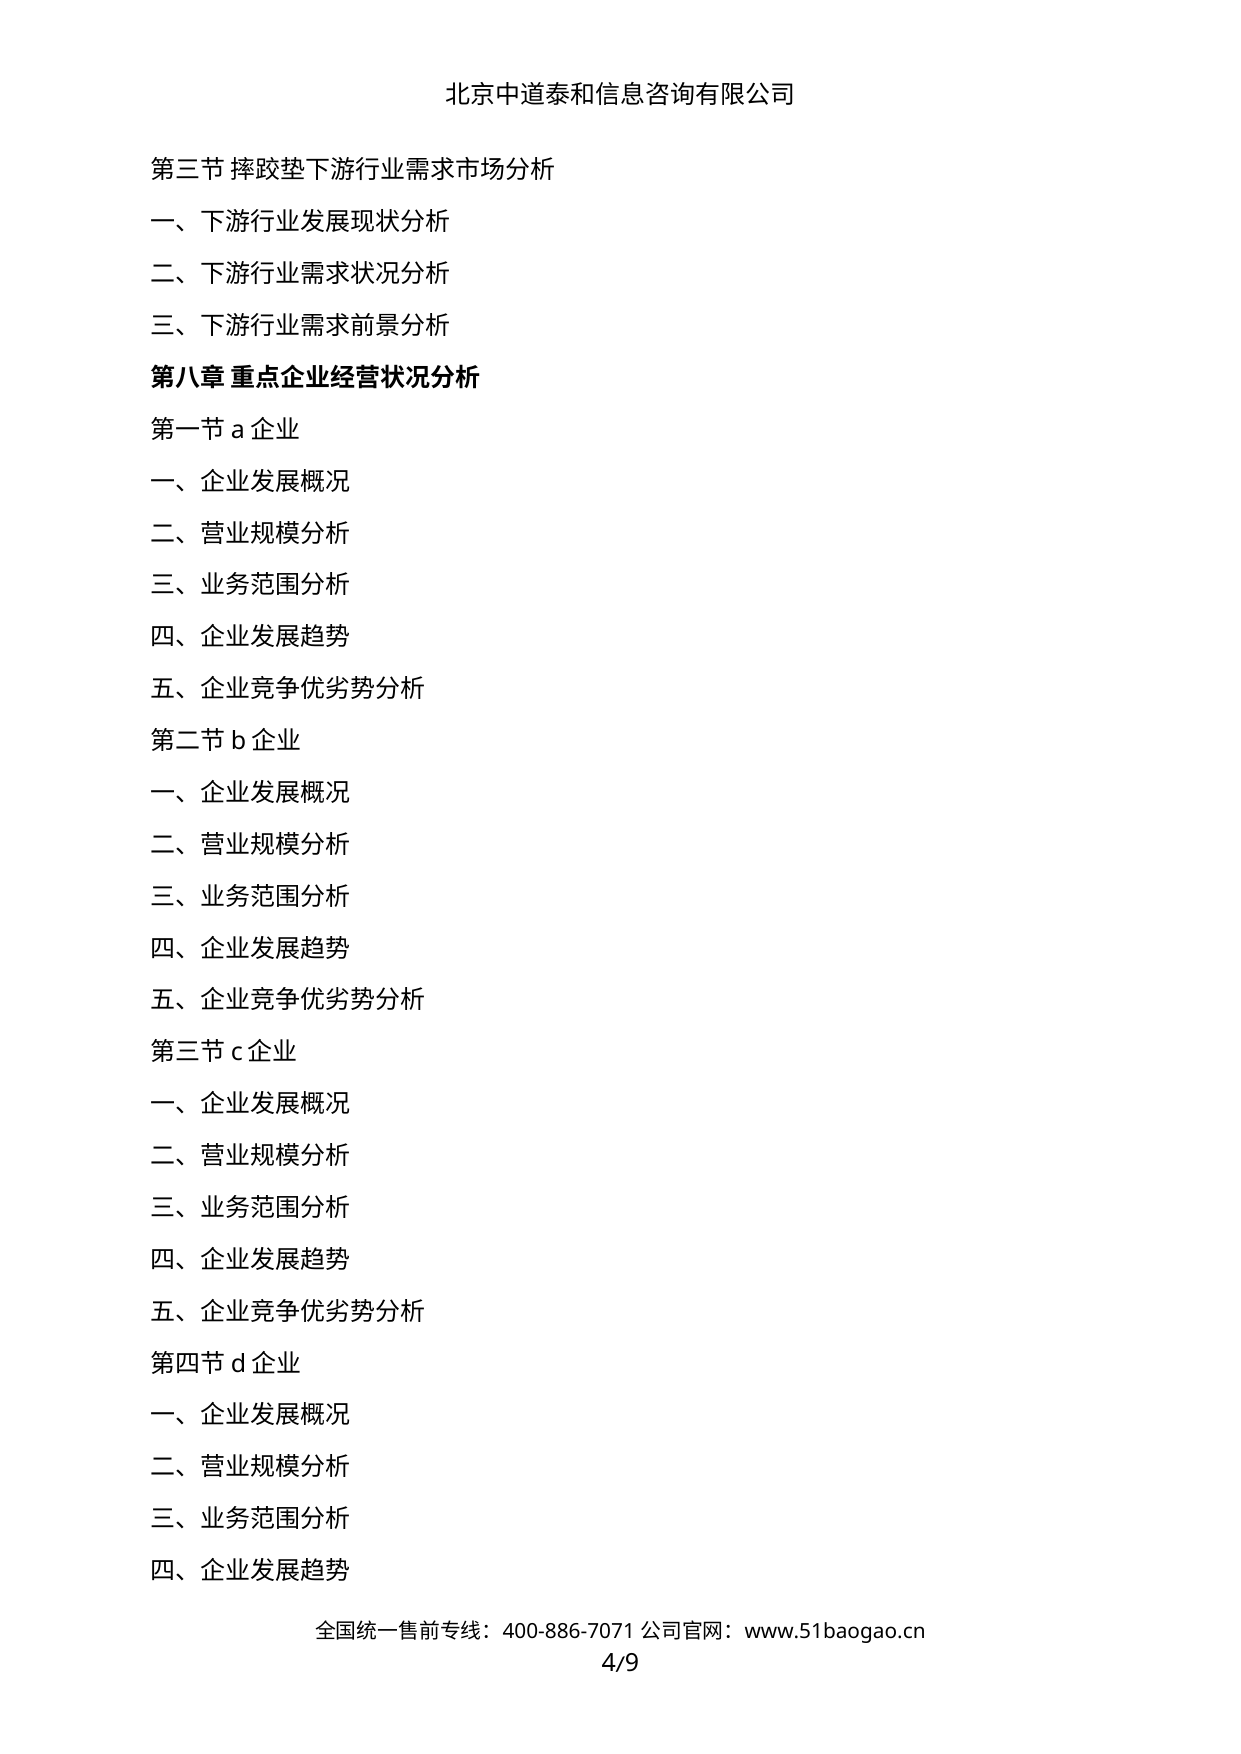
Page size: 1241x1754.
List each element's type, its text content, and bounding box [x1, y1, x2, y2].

text 四、企业发展趋势 [150, 1239, 1090, 1276]
text 第四节 d企业 [150, 1343, 1090, 1379]
text 二、营业规模分析 [150, 513, 1090, 549]
text 第二节 b企业 [150, 721, 1090, 757]
text 二、下游行业需求状况分析 [150, 254, 1090, 290]
text 第一节 a企业 [150, 409, 1090, 446]
text 五、企业竞争优劣势分析 [150, 669, 1090, 705]
text 二、营业规模分析 [150, 1136, 1090, 1172]
text 一、企业发展概况 [150, 772, 1090, 809]
text 一、企业发展概况 [150, 461, 1090, 497]
text 三、业务范围分析 [150, 876, 1090, 912]
text 五、企业竞争优劣势分析 [150, 1291, 1090, 1327]
text 三、下游行业需求前景分析 [150, 306, 1090, 342]
text 一、企业发展概况 [150, 1084, 1090, 1120]
text 三、业务范围分析 [150, 1187, 1090, 1224]
text 第三节 c企业 [150, 1032, 1090, 1068]
text 一、企业发展概况 [150, 1395, 1090, 1431]
text 二、营业规模分析 [150, 824, 1090, 861]
text 一、下游行业发展现状分析 [150, 202, 1090, 238]
text 四、企业发展趋势 [150, 617, 1090, 653]
text 三、业务范围分析 [150, 1499, 1090, 1535]
text 四、企业发展趋势 [150, 928, 1090, 964]
text 五、企业竞争优劣势分析 [150, 980, 1090, 1016]
text 第八章 重点企业经营状况分析 [150, 357, 1090, 394]
text 四、企业发展趋势 [150, 1551, 1090, 1587]
text 三、业务范围分析 [150, 565, 1090, 601]
text 第三节 摔跤垫下游行业需求市场分析 [150, 150, 1090, 186]
text 二、营业规模分析 [150, 1447, 1090, 1483]
